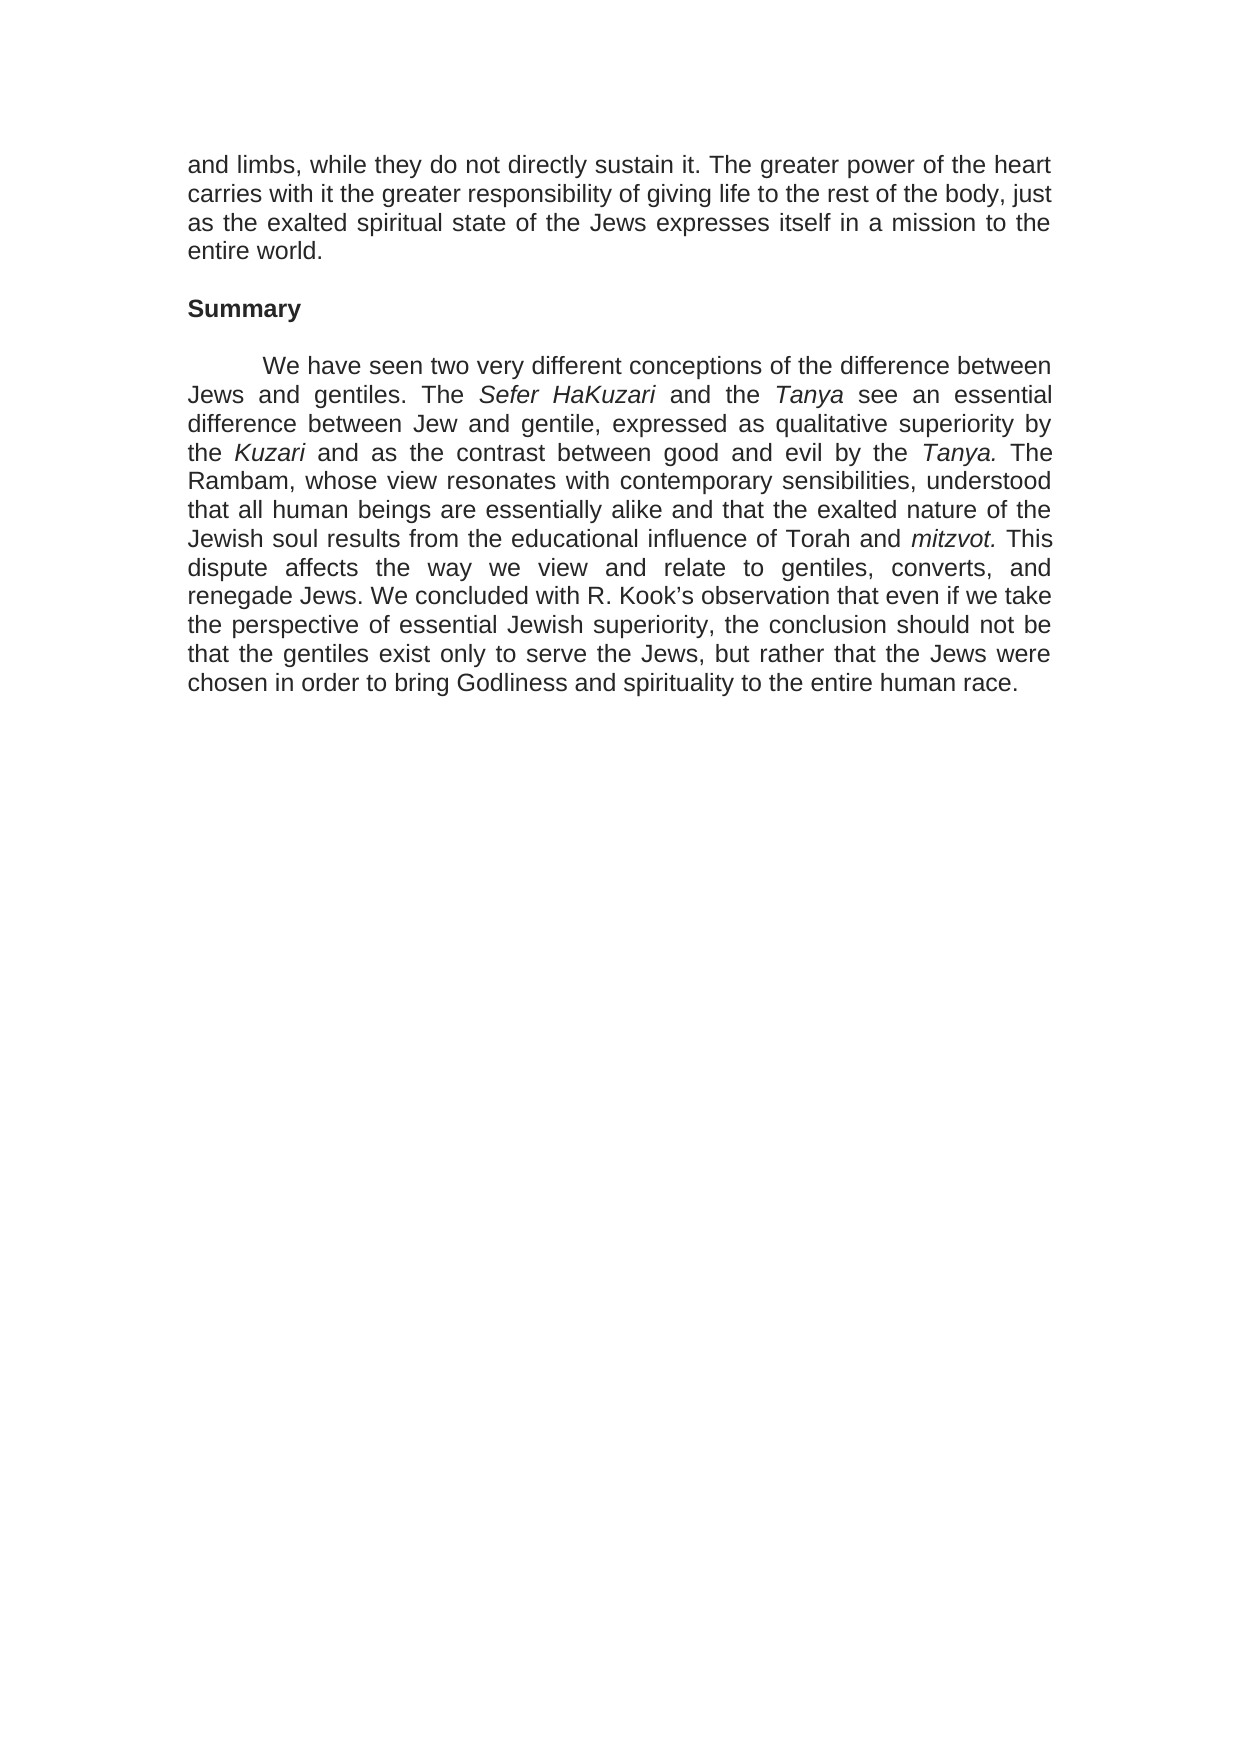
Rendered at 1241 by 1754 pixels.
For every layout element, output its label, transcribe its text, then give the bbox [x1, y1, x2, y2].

text Summary [187, 294, 1053, 322]
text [187, 150, 1053, 265]
text We have seen two very different conceptions of the difference between Jews and gentiles. The Sefer HaKuzari and the Tanya see an essential difference between Jew and gentile, expressed as qualitative superiority by the Kuzari and as the contrast between good and evil by the Tanya. The Rambam, whose view resonates with contemporary sensibilities, understood that all human beings are essentially alike and that the exalted nature of the Jewish soul results from the educational influence of Torah and mitzvot. This dispute affects the way we view and relate to gentiles, converts, and renegade Jews. We concluded with R. Kook’s observation that even if we take the perspective of essential Jewish superiority, the conclusion should not be that the gentiles exist only to serve the Jews, but rather that the Jews were chosen in order to bring Godliness and spirituality to the entire human race. [187, 351, 1053, 696]
